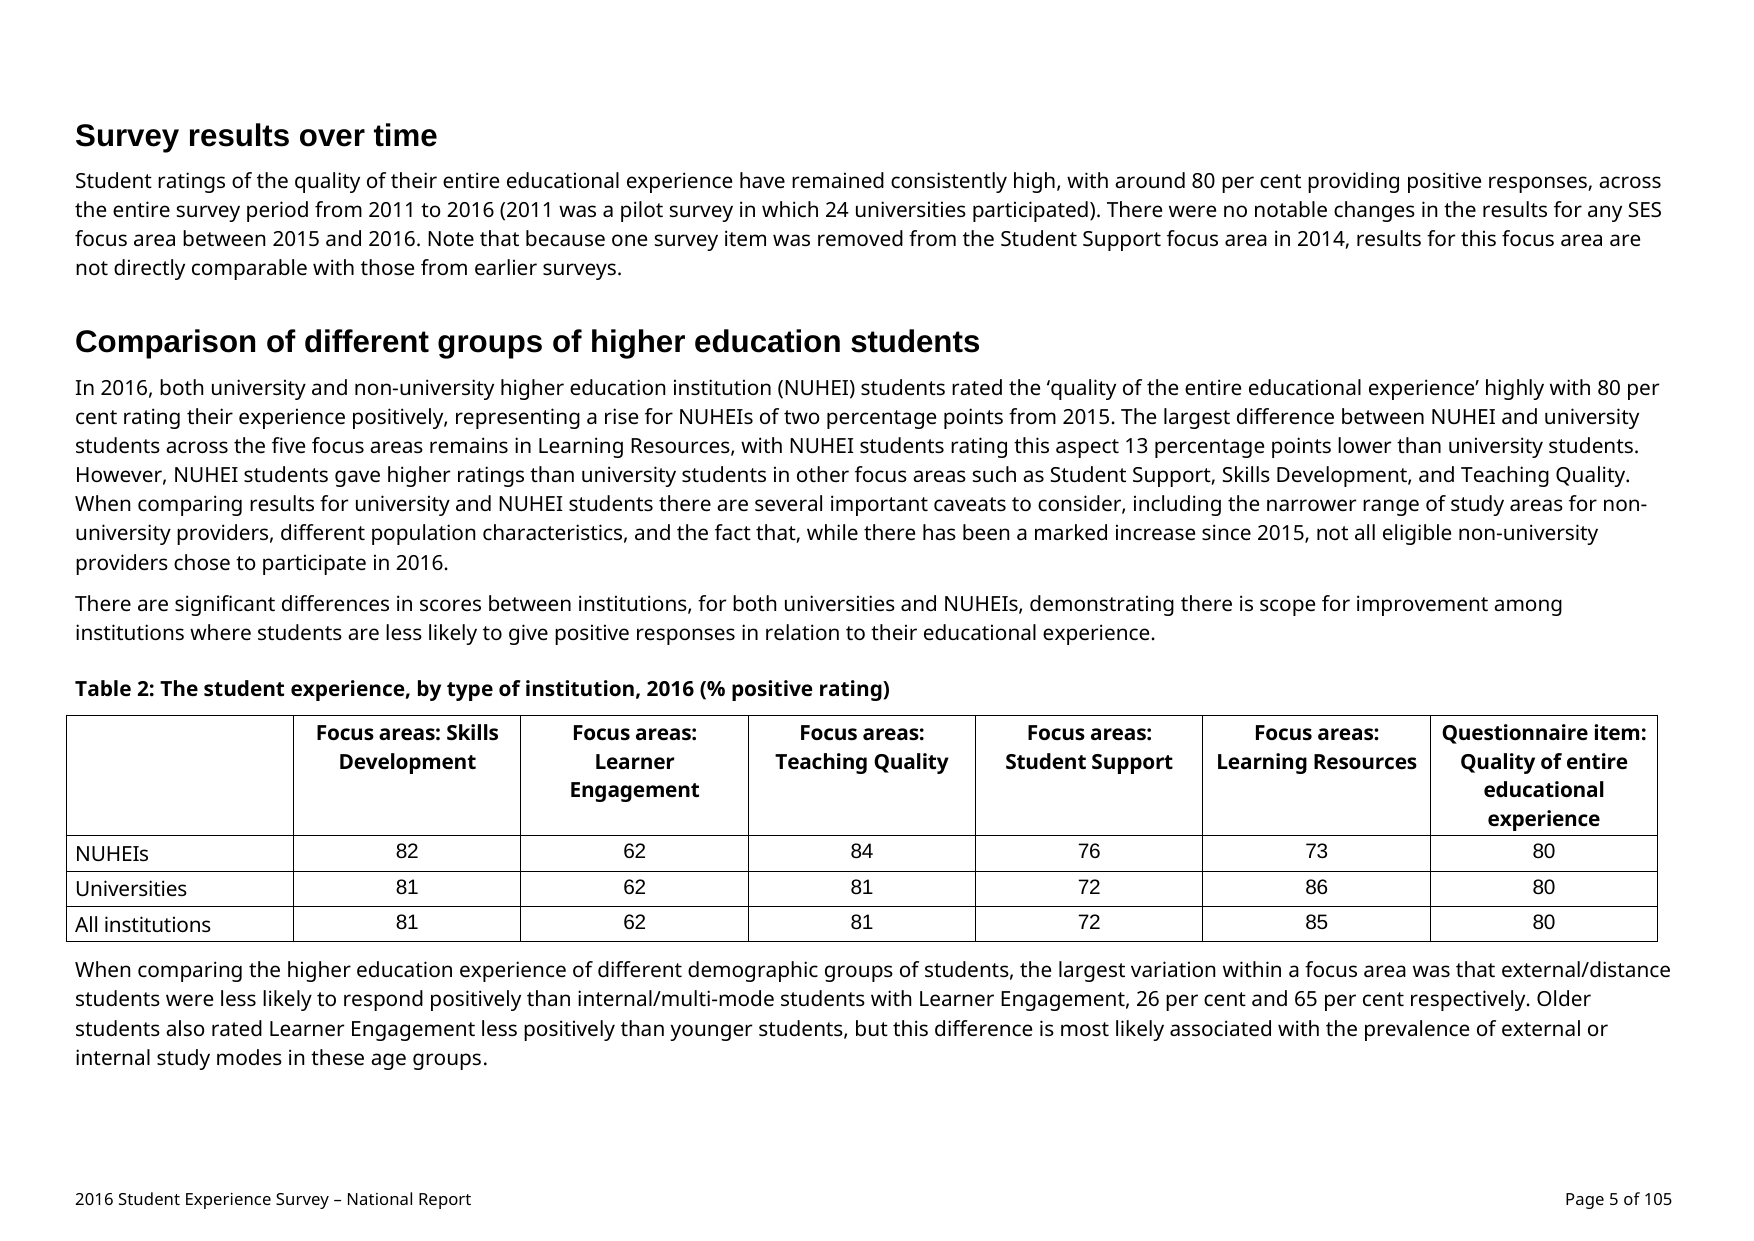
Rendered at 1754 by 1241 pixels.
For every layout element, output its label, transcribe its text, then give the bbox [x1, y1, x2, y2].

table_cell Universities [67, 872, 293, 906]
table_cell NUHEIs [67, 836, 293, 871]
table_cell 62 [521, 907, 748, 941]
table_header Focus areas: Student Support [976, 716, 1202, 835]
table_cell 80 [1431, 907, 1657, 941]
table_cell 81 [749, 872, 975, 906]
table_cell 62 [521, 872, 748, 906]
table_cell 81 [294, 907, 520, 941]
table_cell 86 [1203, 872, 1430, 906]
table_header Focus areas: Learning Resources [1203, 716, 1430, 835]
table_header Focus areas: Skills Development [294, 716, 520, 835]
text When comparing the higher education experience of different demographic groups of students, the largest variation within a focus area was that external/distance students were less likely to respond positively than internal/multi-mode students with Learner Engagement, 26 per cent and 65 per cent respectively. Older students also rated Learner Engagement less positively than younger students, but this difference is most likely associated with the prevalence of external or internal study modes in these age groups. [75, 955, 1679, 1071]
subtitle Comparison of different groups of higher education students [75, 323, 1679, 359]
table_cell 76 [976, 836, 1202, 871]
table_cell 72 [976, 872, 1202, 906]
title Table 2: The student experience, by type of institution, 2016 (% positive rating) [75, 672, 1679, 702]
table_cell 82 [294, 836, 520, 871]
text Student ratings of the quality of their entire educational experience have remained consistently high, with around 80 per cent providing positive responses, across the entire survey period from 2011 to 2016 (2011 was a pilot survey in which 24 universities participated). There were no notable changes in the results for any SES focus area between 2015 and 2016. Note that because one survey item was removed from the Student Support focus area in 2014, results for this focus area are not directly comparable with those from earlier surveys. [75, 165, 1679, 282]
table_header Focus areas: Learner Engagement [521, 716, 748, 835]
table_header Focus areas: Teaching Quality [749, 716, 975, 835]
subtitle Survey results over time [75, 117, 1679, 153]
table_cell 72 [976, 907, 1202, 941]
table_cell 84 [749, 836, 975, 871]
table_header [67, 716, 293, 835]
table_cell 81 [749, 907, 975, 941]
table_header Questionnaire item: Quality of entire educational experience [1431, 716, 1657, 835]
text In 2016, both university and non-university higher education institution (NUHEI) students rated the ‘quality of the entire educational experience’ highly with 80 per cent rating their experience positively, representing a rise for NUHEIs of two percentage points from 2015. The largest difference between NUHEI and university students across the five focus areas remains in Learning Resources, with NUHEI students rating this aspect 13 percentage points lower than university students. However, NUHEI students gave higher ratings than university students in other focus areas such as Student Support, Skills Development, and Teaching Quality. When comparing results for university and NUHEI students there are several important caveats to consider, including the narrower range of study areas for non-university providers, different population characteristics, and the fact that, while there has been a marked increase since 2015, not all eligible non-university providers chose to participate in 2016. [75, 372, 1679, 576]
table_cell 73 [1203, 836, 1430, 871]
table_cell 80 [1431, 872, 1657, 906]
table_cell All institutions [67, 907, 293, 941]
table_cell 81 [294, 872, 520, 906]
text There are significant differences in scores between institutions, for both universities and NUHEIs, demonstrating there is scope for improvement among institutions where students are less likely to give positive responses in relation to their educational experience. [75, 588, 1679, 647]
table_cell 62 [521, 836, 748, 871]
table_cell 80 [1431, 836, 1657, 871]
table_cell 85 [1203, 907, 1430, 941]
